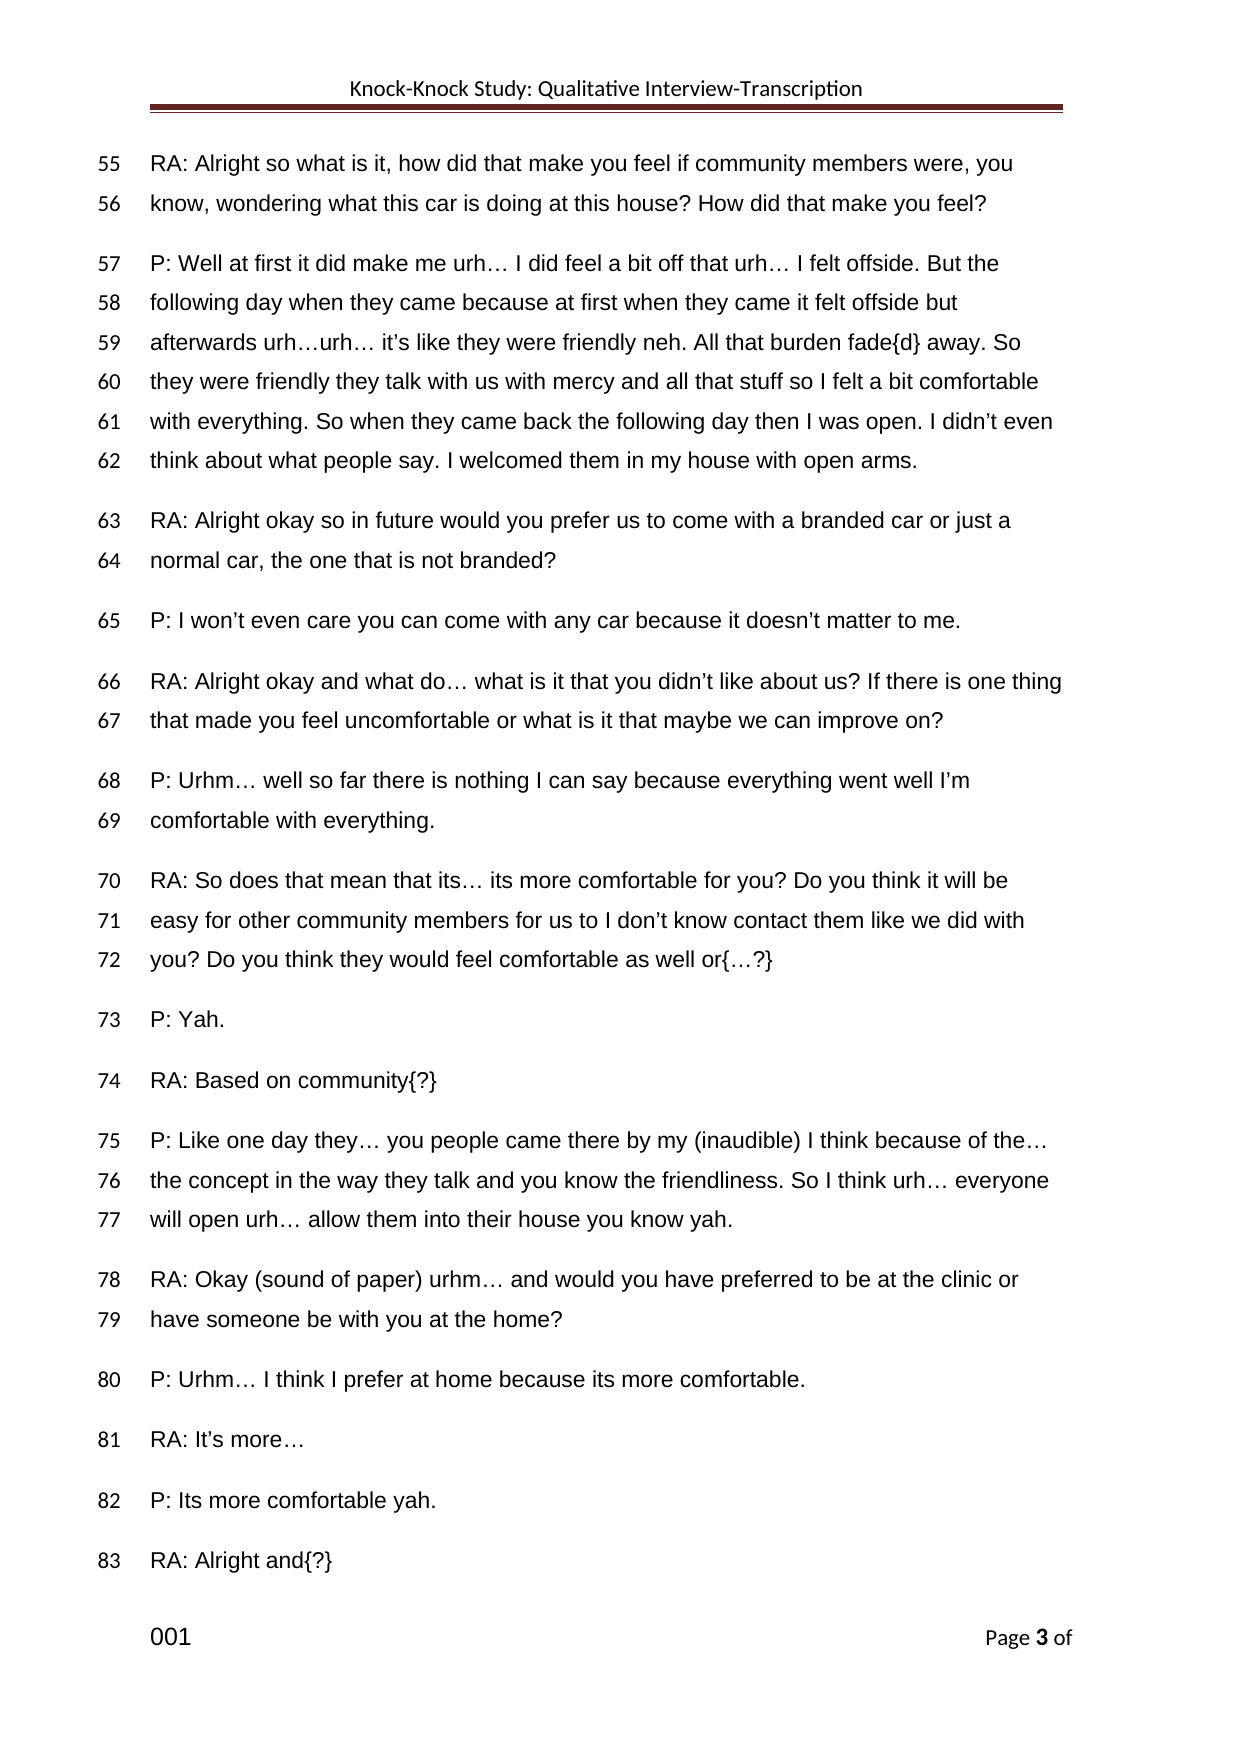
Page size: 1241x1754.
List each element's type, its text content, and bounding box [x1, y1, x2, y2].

text RA: So does that mean that its… its more comfortable for you? Do you think it will be easy for other community members for us to I don’t know contact them like we did with you? Do you think they would feel comfortable as well or{…?} [150, 867, 1063, 972]
text RA: It’s more… [150, 1426, 1063, 1453]
text RA: Alright okay so in future would you prefer us to come with a branded car or just a normal car, the one that is not branded? [150, 507, 1063, 573]
text P: Urhm… well so far there is nothing I can say because everything went well I’m comfortable with everything. [150, 767, 1063, 833]
text P: Well at first it did make me urh… I did feel a bit off that urh… I felt offside. But the following day when they came because at first when they came it felt offside but afterwards urh…urh… it’s like they were friendly neh. All that burden fade{d} away. So they were friendly they talk with us with mercy and all that stuff so I felt a bit comfortable with everything. So when they came back the following day then I was open. I didn’t even think about what people say. I welcomed them in my house with open arms. [150, 250, 1063, 473]
text RA: Okay (sound of paper) urhm… and would you have preferred to be at the clinic or have someone be with you at the home? [150, 1266, 1063, 1332]
text RA: Alright so what is it, how did that make you feel if community members were, you know, wondering what this car is doing at this house? How did that make you feel? [150, 150, 1063, 216]
text RA: Based on community{?} [150, 1067, 1063, 1093]
text P: Urhm… I think I prefer at home because its more comfortable. [150, 1366, 1063, 1392]
text P: Like one day they… you people came there by my (inaudible) I think because of the… the concept in the way they talk and you know the friendliness. So I think urh… everyone will open urh… allow them into their house you know yah. [150, 1127, 1063, 1232]
text P: Its more comfortable yah. [150, 1487, 1063, 1513]
text RA: Alright okay and what do… what is it that you didn’t like about us? If there is one thing that made you feel uncomfortable or what is it that maybe we can improve on? [150, 668, 1063, 733]
text RA: Alright and{?} [150, 1547, 1063, 1573]
text P: I won’t even care you can come with any car because it doesn’t matter to me. [150, 607, 1063, 634]
text P: Yah. [150, 1006, 1063, 1033]
